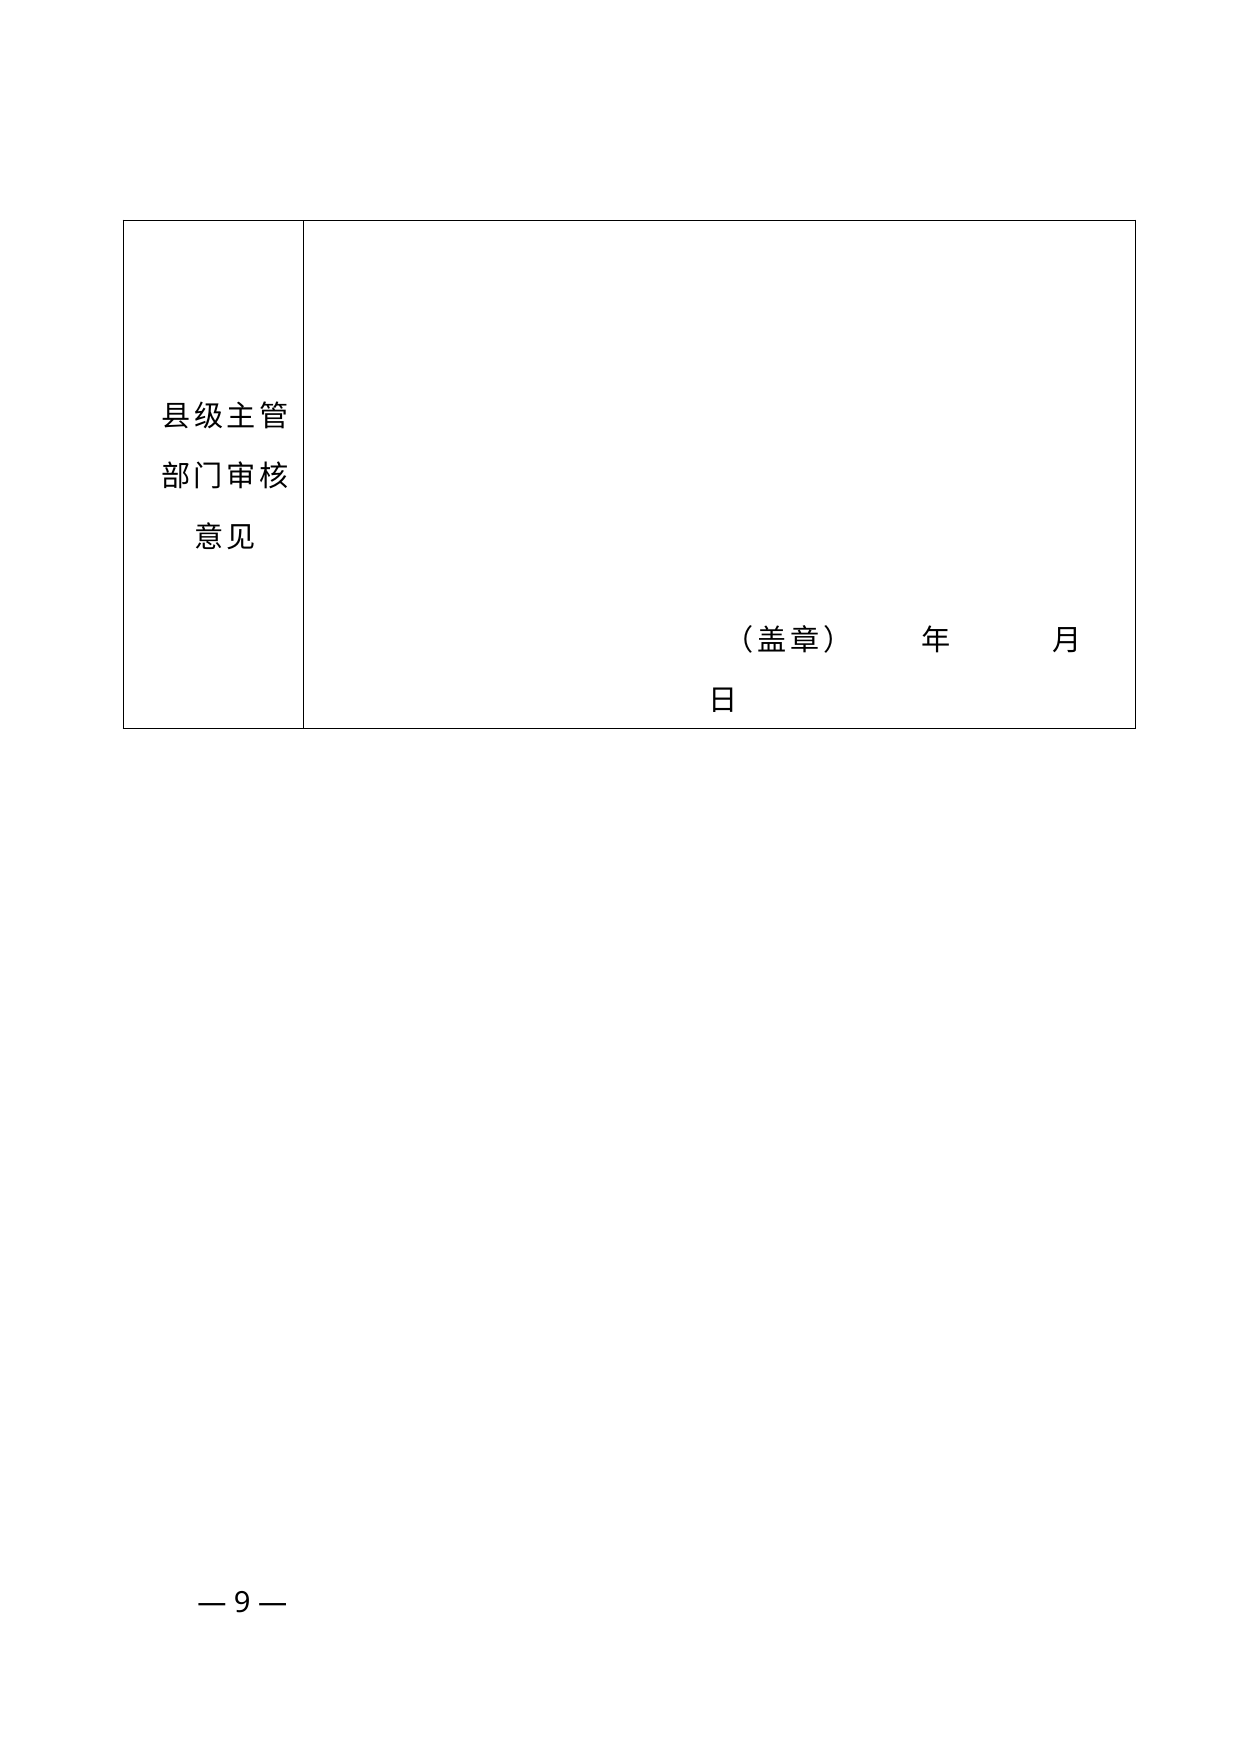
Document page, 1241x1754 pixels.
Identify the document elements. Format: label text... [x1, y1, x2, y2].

table_cell 县级主管部门审核意见 [124, 221, 303, 728]
table_cell （盖章） 年 月 日 [304, 221, 1135, 728]
